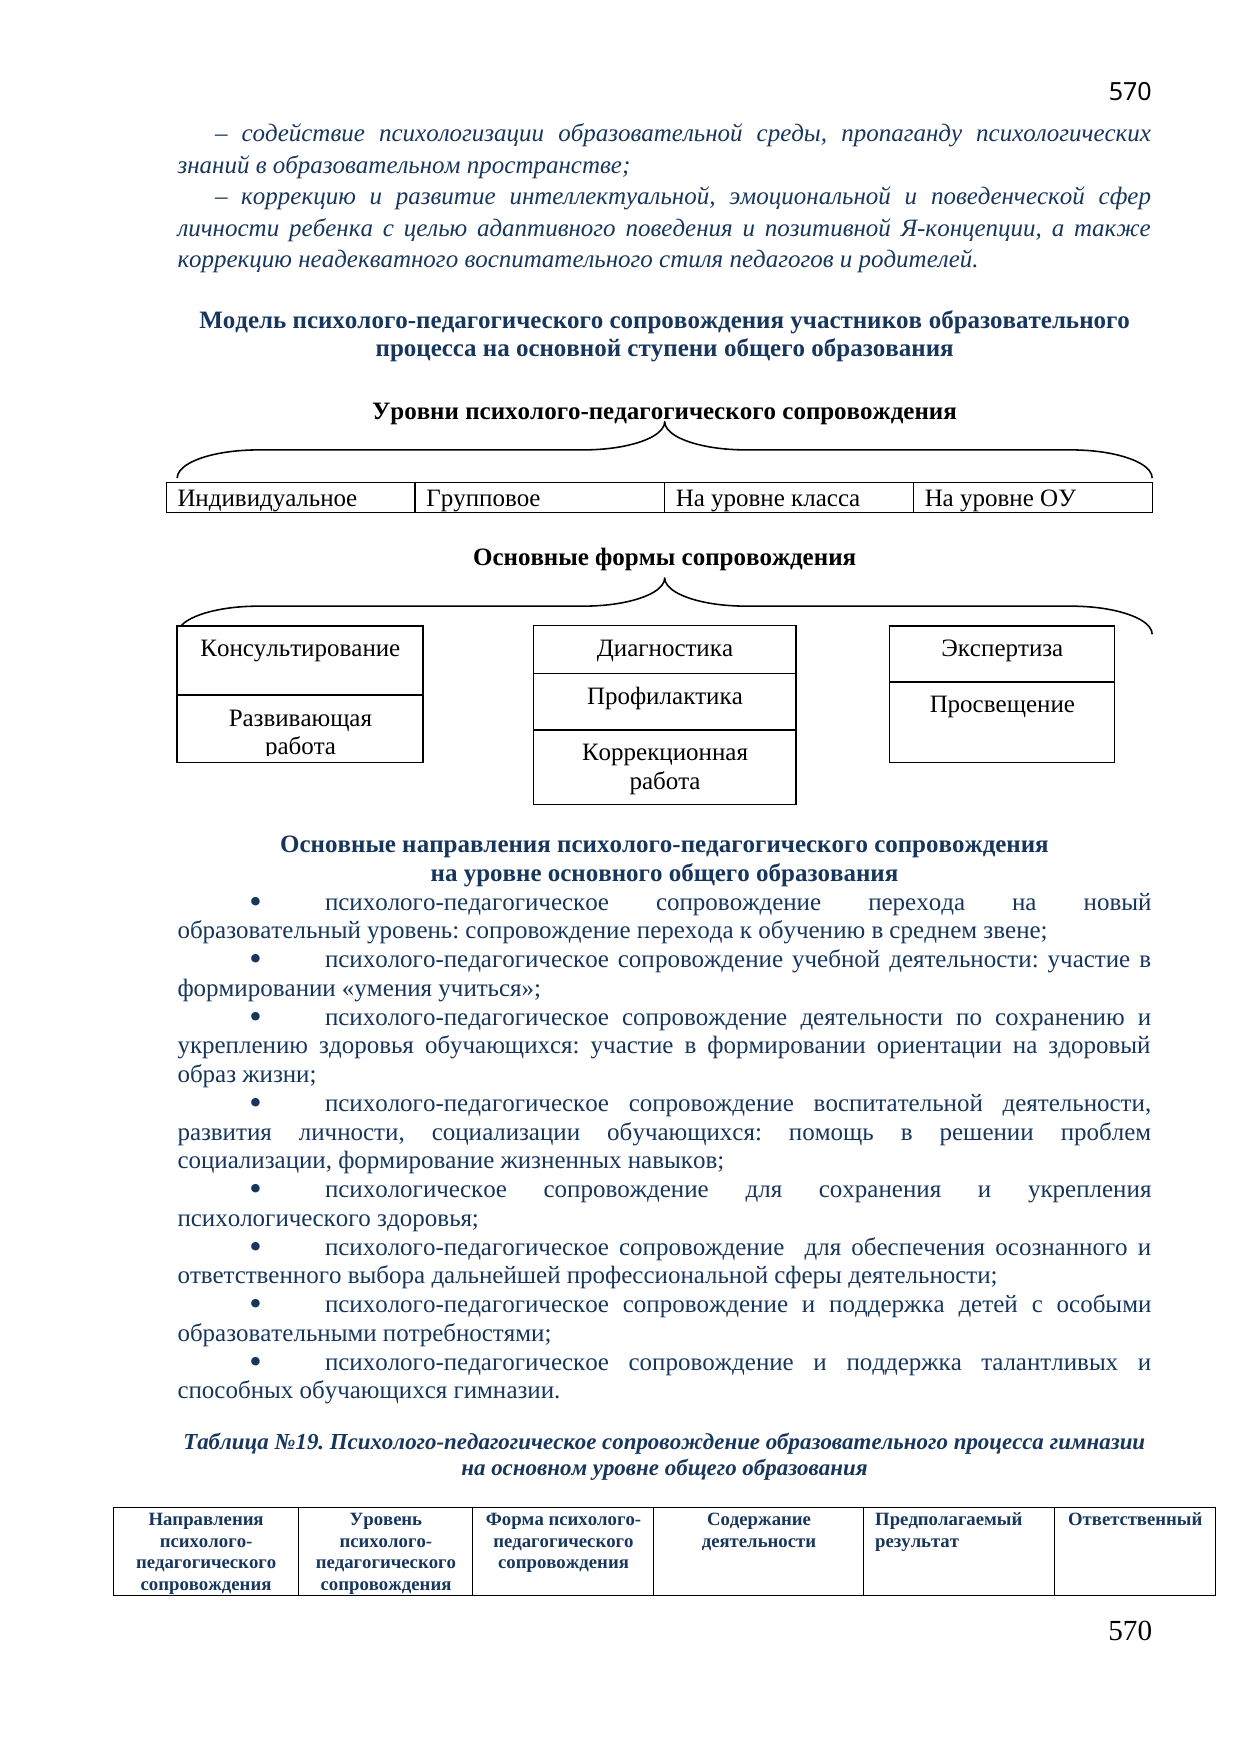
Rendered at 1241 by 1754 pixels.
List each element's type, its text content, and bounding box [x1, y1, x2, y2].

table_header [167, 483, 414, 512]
list психолого-педагогическое сопровождение для обеспечения осознанного и ответственного выбора дальнейшей профессиональной сферы деятельности; [177, 1232, 1152, 1289]
list психолого-педагогическое сопровождение и поддержка детей с особыми образовательными потребностями; [177, 1289, 1152, 1347]
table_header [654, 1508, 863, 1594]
list психолого-педагогическое сопровождение и поддержка талантливых и способных обучающихся гимназии. [177, 1347, 1152, 1404]
text Основные формы сопровождения [177, 542, 1152, 570]
text Уровни психолого-педагогического сопровождения [177, 396, 1152, 424]
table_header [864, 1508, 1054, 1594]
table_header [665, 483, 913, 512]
text Таблица №19. Психолого-педагогическое сопровождение образовательного процесса гимназии на основном уровне общего образования [177, 1428, 1152, 1481]
list психолого-педагогическое сопровождение перехода на новый образовательный уровень: сопровождение перехода к обучению в среднем звене; [177, 887, 1152, 944]
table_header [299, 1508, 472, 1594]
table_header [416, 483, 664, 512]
text Основные направления психолого-педагогического сопровождения [177, 829, 1152, 858]
text – содействие психологизации образовательной среды, пропаганду психологических знаний в образовательном пространстве; [177, 118, 1152, 178]
list психолого-педагогическое сопровождение деятельности по сохранению и укреплению здоровья обучающихся: участие в формировании ориентации на здоровый образ жизни; [177, 1002, 1152, 1088]
text – коррекцию и развитие интеллектуальной, эмоциональной и поведенческой сфер личности ребенка с целью адаптивного поведения и позитивной Я-концепции, а также коррекцию неадекватного воспитательного стиля педагогов и родителей. [177, 181, 1152, 273]
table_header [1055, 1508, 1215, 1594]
text Модель психолого-педагогического сопровождения участников образовательного процесса на основной ступени общего образования [177, 305, 1152, 362]
list психологическое сопровождение для сохранения и укрепления психологического здоровья; [177, 1174, 1152, 1232]
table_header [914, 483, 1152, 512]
list психолого-педагогическое сопровождение воспитательной деятельности, развития личности, социализации обучающихся: помощь в решении проблем социализации, формирование жизненных навыков; [177, 1088, 1152, 1174]
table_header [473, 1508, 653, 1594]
list психолого-педагогическое сопровождение учебной деятельности: участие в формировании «умения учиться»; [177, 944, 1152, 1002]
text на уровне основного общего образования [177, 858, 1152, 887]
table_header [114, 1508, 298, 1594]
